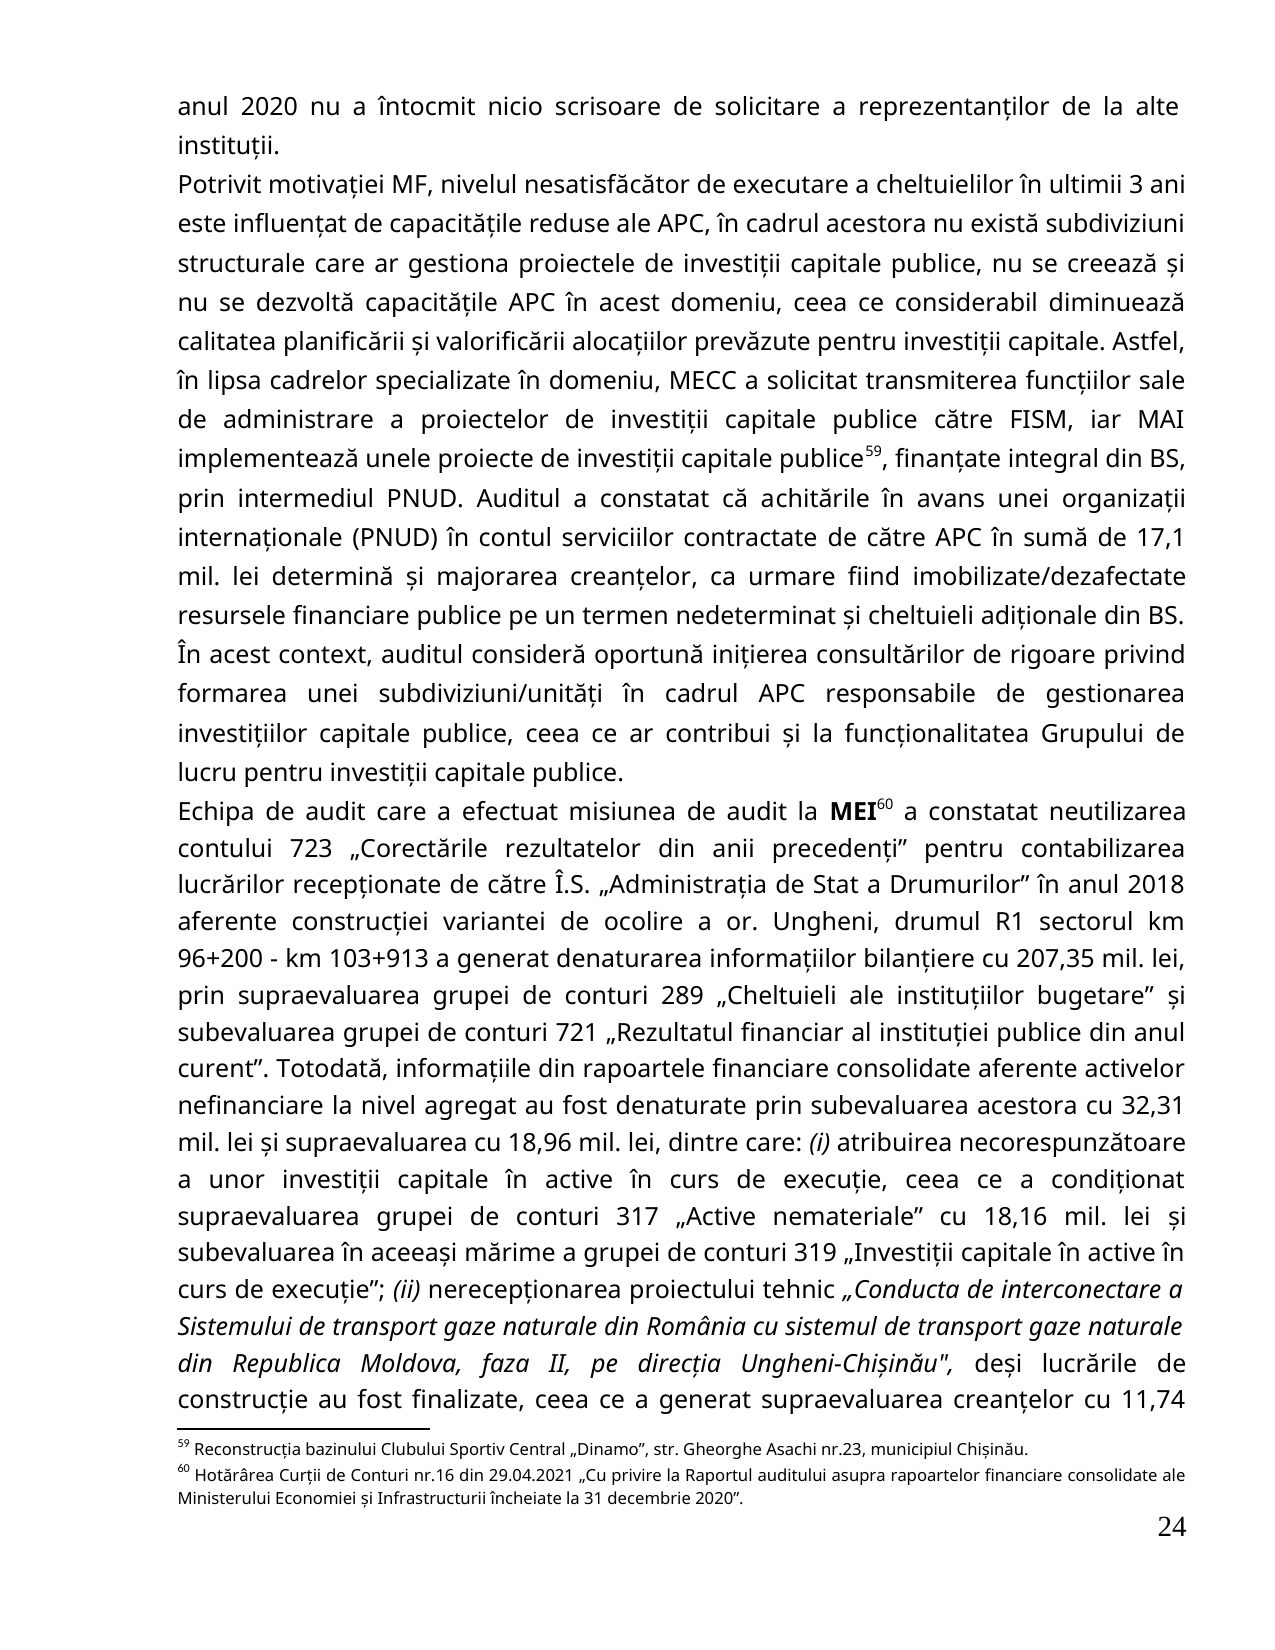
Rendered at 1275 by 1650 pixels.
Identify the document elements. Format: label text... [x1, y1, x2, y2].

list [177, 89, 1181, 162]
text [177, 794, 1186, 1416]
text Potrivit motivației MF, nivelul nesatisfăcător de executare a cheltuielilor în ultimii 3 ani este influențat de capacitățile reduse ale APC, în cadrul acestora nu există subdiviziuni structurale care ar gestiona proiectele de investiții capitale publice, nu se creează și nu se dezvoltă capacitățile APC în acest domeniu, ceea ce considerabil diminuează calitatea planificării și valorificării alocațiilor prevăzute pentru investiții capitale. Astfel, în lipsa cadrelor specializate în domeniu, MECC a solicitat transmiterea funcțiilor sale de administrare a proiectelor de investiții capitale publice către FISM, iar MAI implementează unele proiecte de investiții capitale publice, finanțate integral din BS, prin intermediul PNUD. Auditul a constatat că achitările în avans unei organizații internaționale (PNUD) în contul serviciilor contractate de către APC în sumă de 17,1 mil. lei determină și majorarea creanțelor, ca urmare fiind imobilizate/dezafectate resursele financiare publice pe un termen nedeterminat și cheltuieli adiționale din BS. În acest context, auditul consideră oportună inițierea consultărilor de rigoare privind formarea unei subdiviziuni/unități în cadrul APC responsabile de gestionarea investițiilor capitale publice, ceea ce ar contribui și la funcționalitatea Grupului de lucru pentru investiții capitale publice. [177, 167, 1186, 788]
